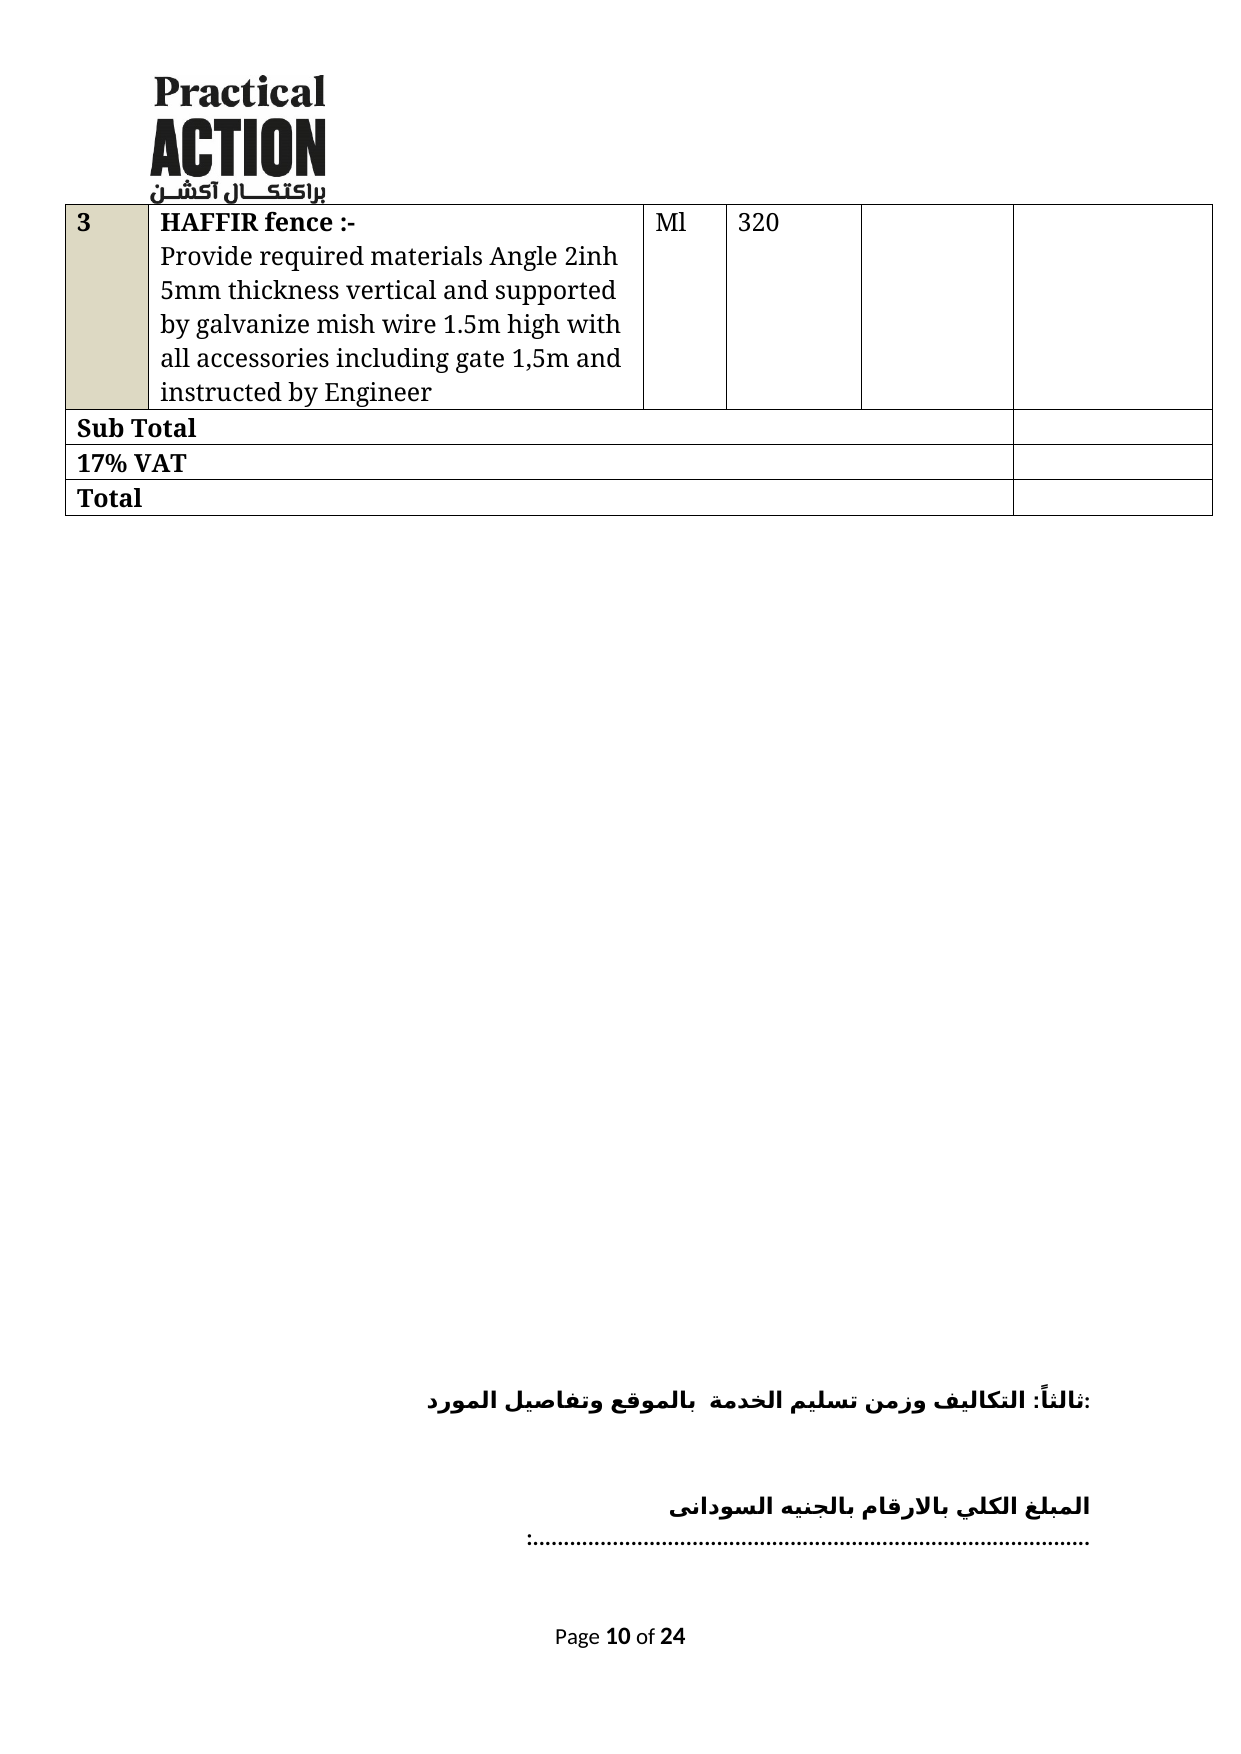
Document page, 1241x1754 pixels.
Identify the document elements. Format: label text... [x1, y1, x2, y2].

table_cell HAFFIR fence :- Provide required materials Angle 2inh 5mm thickness vertical and supported by galvanize mish wire 1.5m high with all accessories including gate 1,5m and instructed by Engineer [149, 205, 643, 409]
table_cell Total [66, 480, 1013, 514]
table_cell Sub Total [66, 410, 1013, 444]
table_cell 17% VAT [66, 445, 1013, 479]
table_cell [1014, 480, 1212, 514]
text المبلغ الكلي بالارقام بالجنيه السودانى :........................................................................................... [150, 1493, 1090, 1551]
table_cell [862, 205, 1013, 409]
picture [150, 75, 325, 204]
table_cell [1014, 445, 1212, 479]
table_cell [1014, 410, 1212, 444]
table_cell 3 [66, 205, 148, 409]
table_cell Ml [644, 205, 726, 409]
text ثالثاً: التكاليف وزمن تسليم الخدمة بالموقع وتفاصيل المورد: [150, 1387, 1090, 1415]
table_cell 320 [727, 205, 861, 409]
table_cell [1014, 205, 1212, 409]
